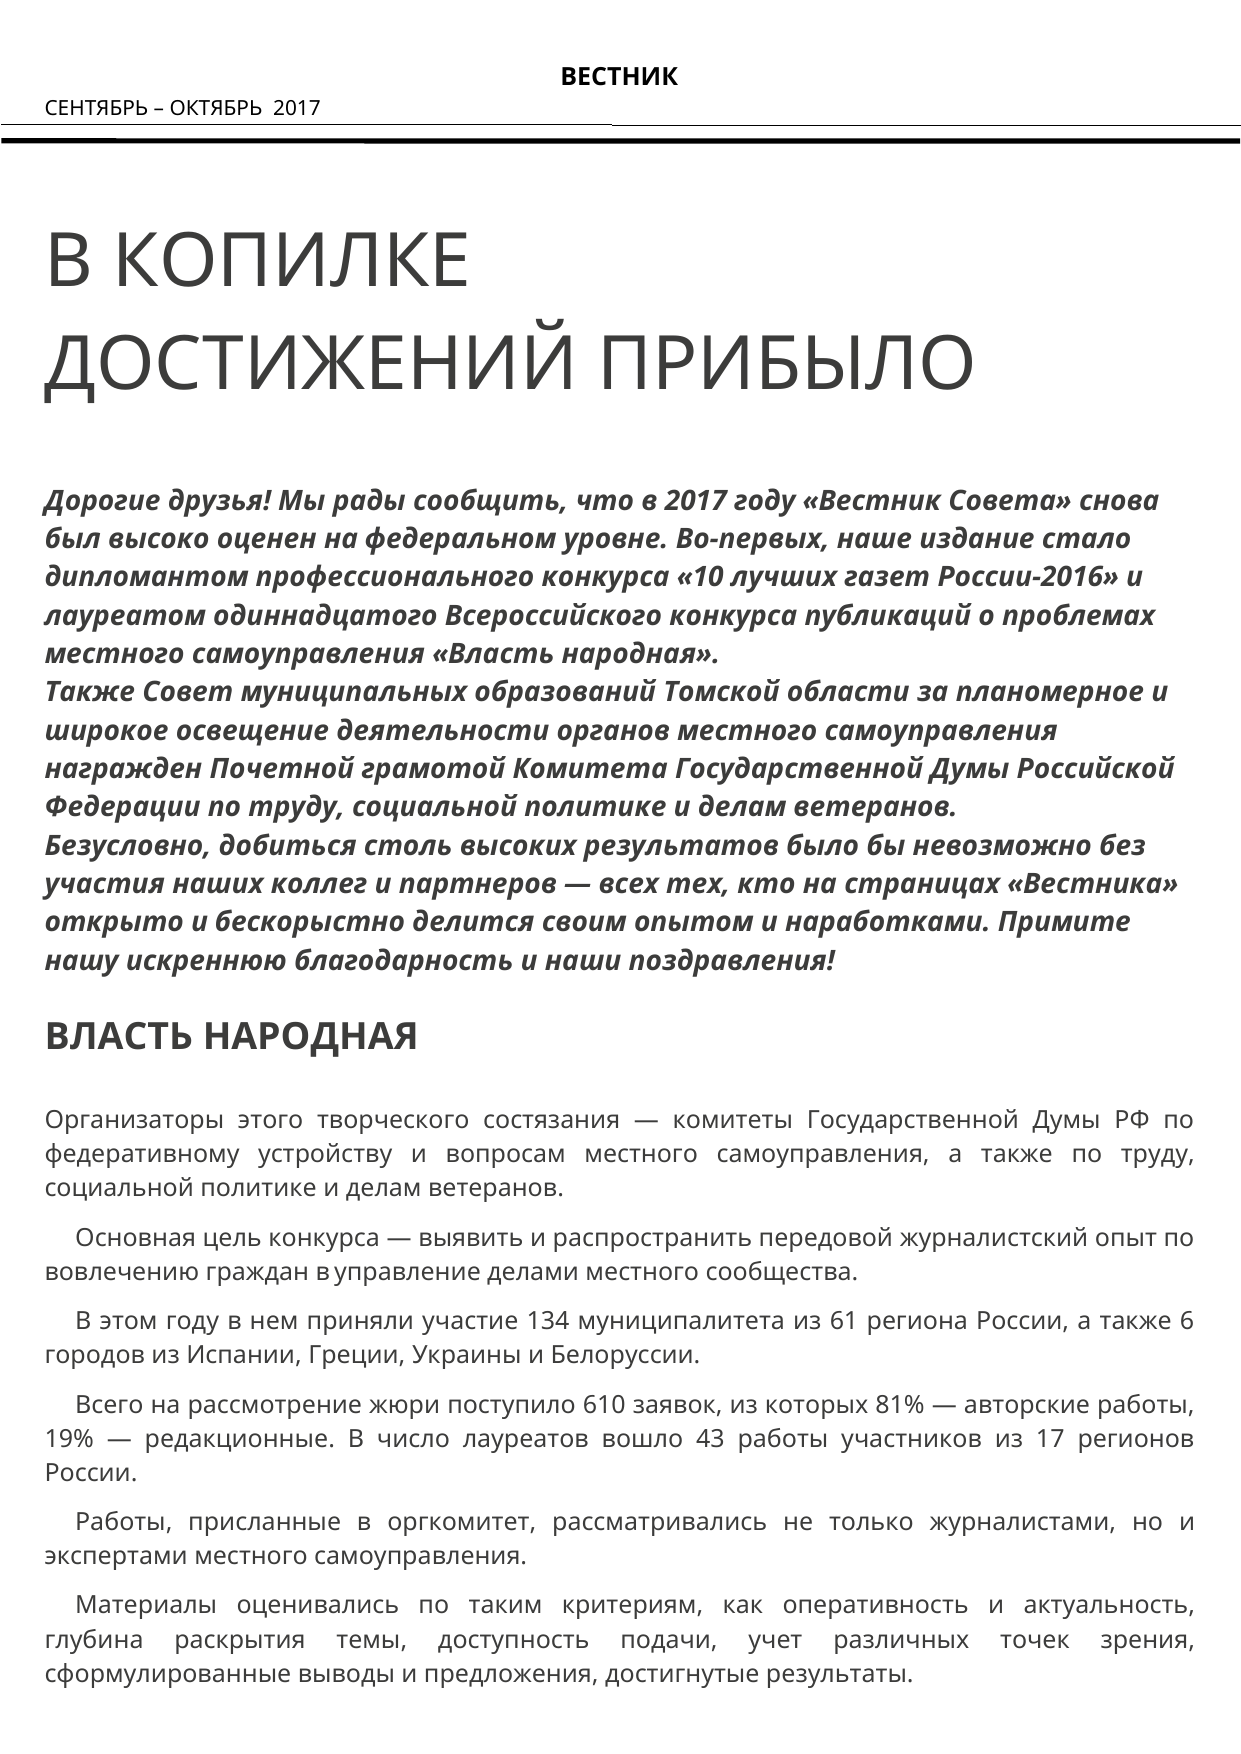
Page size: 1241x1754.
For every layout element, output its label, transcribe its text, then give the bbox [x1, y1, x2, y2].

text Также Совет муниципальных образований Томской области за планомерное и широкое освещение деятельности органов местного самоуправления награжден Почетной грамотой Комитета Государственной Думы Российской Федерации по труду, социальной политике и делам ветеранов. [44, 671, 1196, 825]
text Материалы оценивались по таким критериям, как оперативность и актуальность, глубина раскрытия темы, доступность подачи, учет различных точек зрения, сформулированные выводы и предложения, достигнутые результаты. [44, 1587, 1196, 1689]
text Власть народная [44, 1009, 1196, 1060]
text Основная цель конкурса — выявить и распространить передовой журналистский опыт по вовлечению граждан в управление делами местного сообщества. [44, 1219, 1196, 1287]
text ДОСТИЖЕНИЙ ПРИБЫЛО [44, 309, 1196, 411]
text Всего на рассмотрение жюри поступило 610 заявок, из которых 81% — авторские работы, 19% — редакционные. В число лауреатов вошло 43 работы участников из 17 регионов России. [44, 1386, 1196, 1488]
text Работы, присланные в оргкомитет, рассматривались не только журналистами, но и экспертами местного самоуправления. [44, 1504, 1196, 1572]
text Организаторы этого творческого состязания — комитеты Государственной Думы РФ по федеративному устройству и вопросам местного самоуправления, а также по труду, социальной политике и делам ветеранов. [44, 1102, 1196, 1204]
text В этом году в нем приняли участие 134 муниципалитета из 61 региона России, а также 6 городов из Испании, Греции, Украины и Белоруссии. [44, 1303, 1196, 1371]
text Безусловно, добиться столь высоких результатов было бы невозможно без участия наших коллег и партнеров — всех тех, кто на страницах «Вестника» открыто и бескорыстно делится своим опытом и наработками. Примите нашу искреннюю благодарность и наши поздравления! [44, 825, 1196, 978]
text Дорогие друзья! Мы рады сообщить, что в 2017 году «Вестник Совета» снова был высоко оценен на федеральном уровне. Во-первых, наше издание стало дипломантом профессионального конкурса «10 лучших газет России-2016» и лауреатом одиннадцатого Всероссийского конкурса публикаций о проблемах местного самоуправления «Власть народная». [44, 480, 1196, 671]
text В КОПИЛКЕ [44, 207, 1196, 309]
